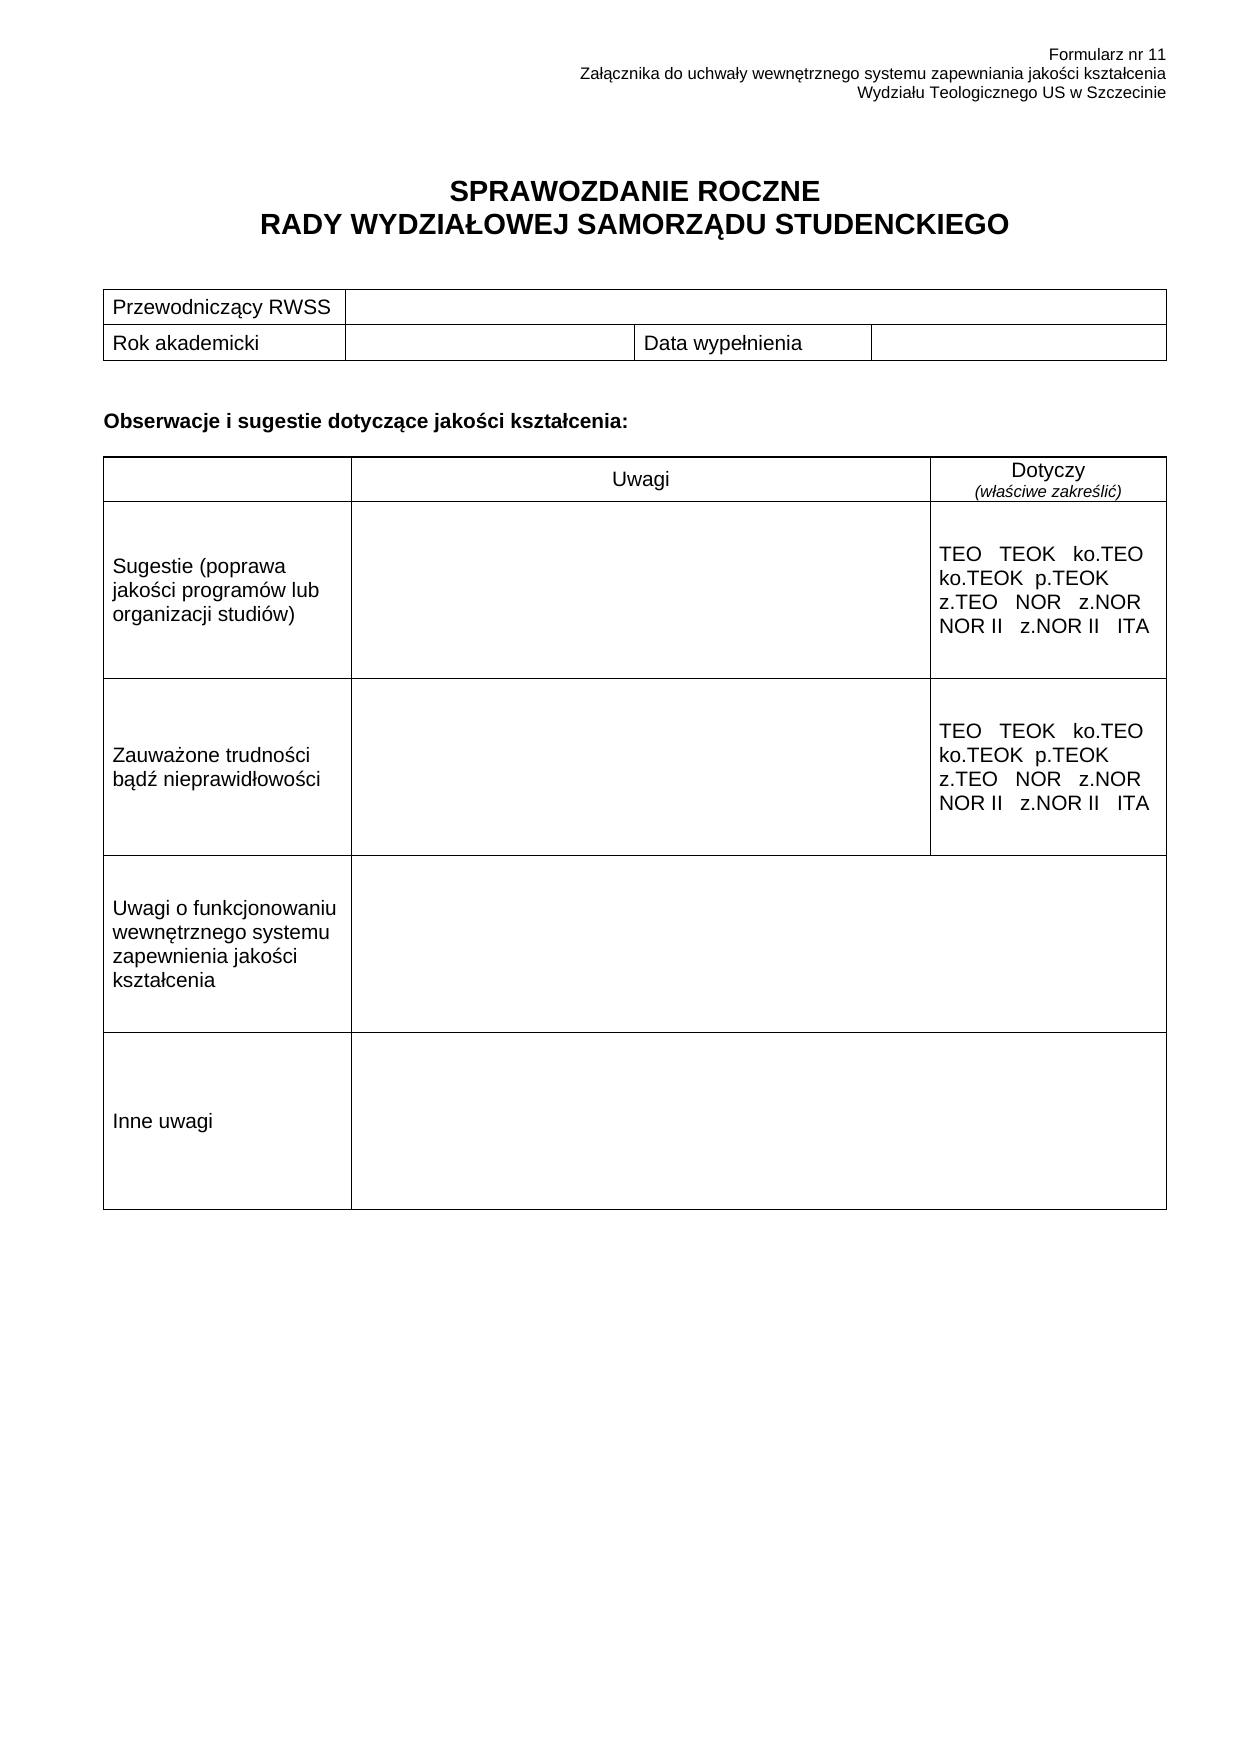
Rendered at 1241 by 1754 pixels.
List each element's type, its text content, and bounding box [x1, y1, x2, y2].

table_cell Zauważone trudności bądź nieprawidłowości [104, 679, 351, 855]
table_cell [352, 679, 930, 855]
table_cell TEO TEOK ko.TEO ko.TEOK p.TEOK z.TEO NOR z.NOR NOR II z.NOR II ITA [931, 502, 1166, 678]
text RADY WYDZIAŁOWEJ SAMORZĄDU STUDENCKIEGO [103, 207, 1166, 241]
text Obserwacje i sugestie dotyczące jakości kształcenia: [103, 408, 1166, 432]
table_cell Uwagi o funkcjonowaniu wewnętrznego systemu zapewnienia jakości kształcenia [104, 856, 351, 1032]
table_cell [346, 325, 634, 359]
text Załącznika do uchwały wewnętrznego systemu zapewniania jakości kształcenia [103, 63, 1166, 83]
table_cell Data wypełnienia [635, 325, 871, 359]
table_cell [352, 502, 930, 678]
text Wydziału Teologicznego US w Szczecinie [103, 83, 1166, 102]
table_header Uwagi [352, 458, 930, 501]
table_header Dotyczy (właściwe zakreślić) [931, 458, 1166, 501]
table_header Przewodniczący RWSS [104, 290, 345, 324]
table_header [104, 458, 351, 501]
table_header [346, 290, 1166, 324]
table_cell [352, 856, 1166, 1032]
table_cell Sugestie (poprawa jakości programów lub organizacji studiów) [104, 502, 351, 678]
table_cell Rok akademicki [104, 325, 345, 359]
text SPRAWOZDANIE ROCZNE [103, 174, 1166, 207]
table_cell Inne uwagi [104, 1033, 351, 1209]
text Formularz nr 11 [103, 44, 1166, 63]
table_cell [872, 325, 1166, 359]
table_cell TEO TEOK ko.TEO ko.TEOK p.TEOK z.TEO NOR z.NOR NOR II z.NOR II ITA [931, 679, 1166, 855]
table_cell [352, 1033, 1166, 1209]
